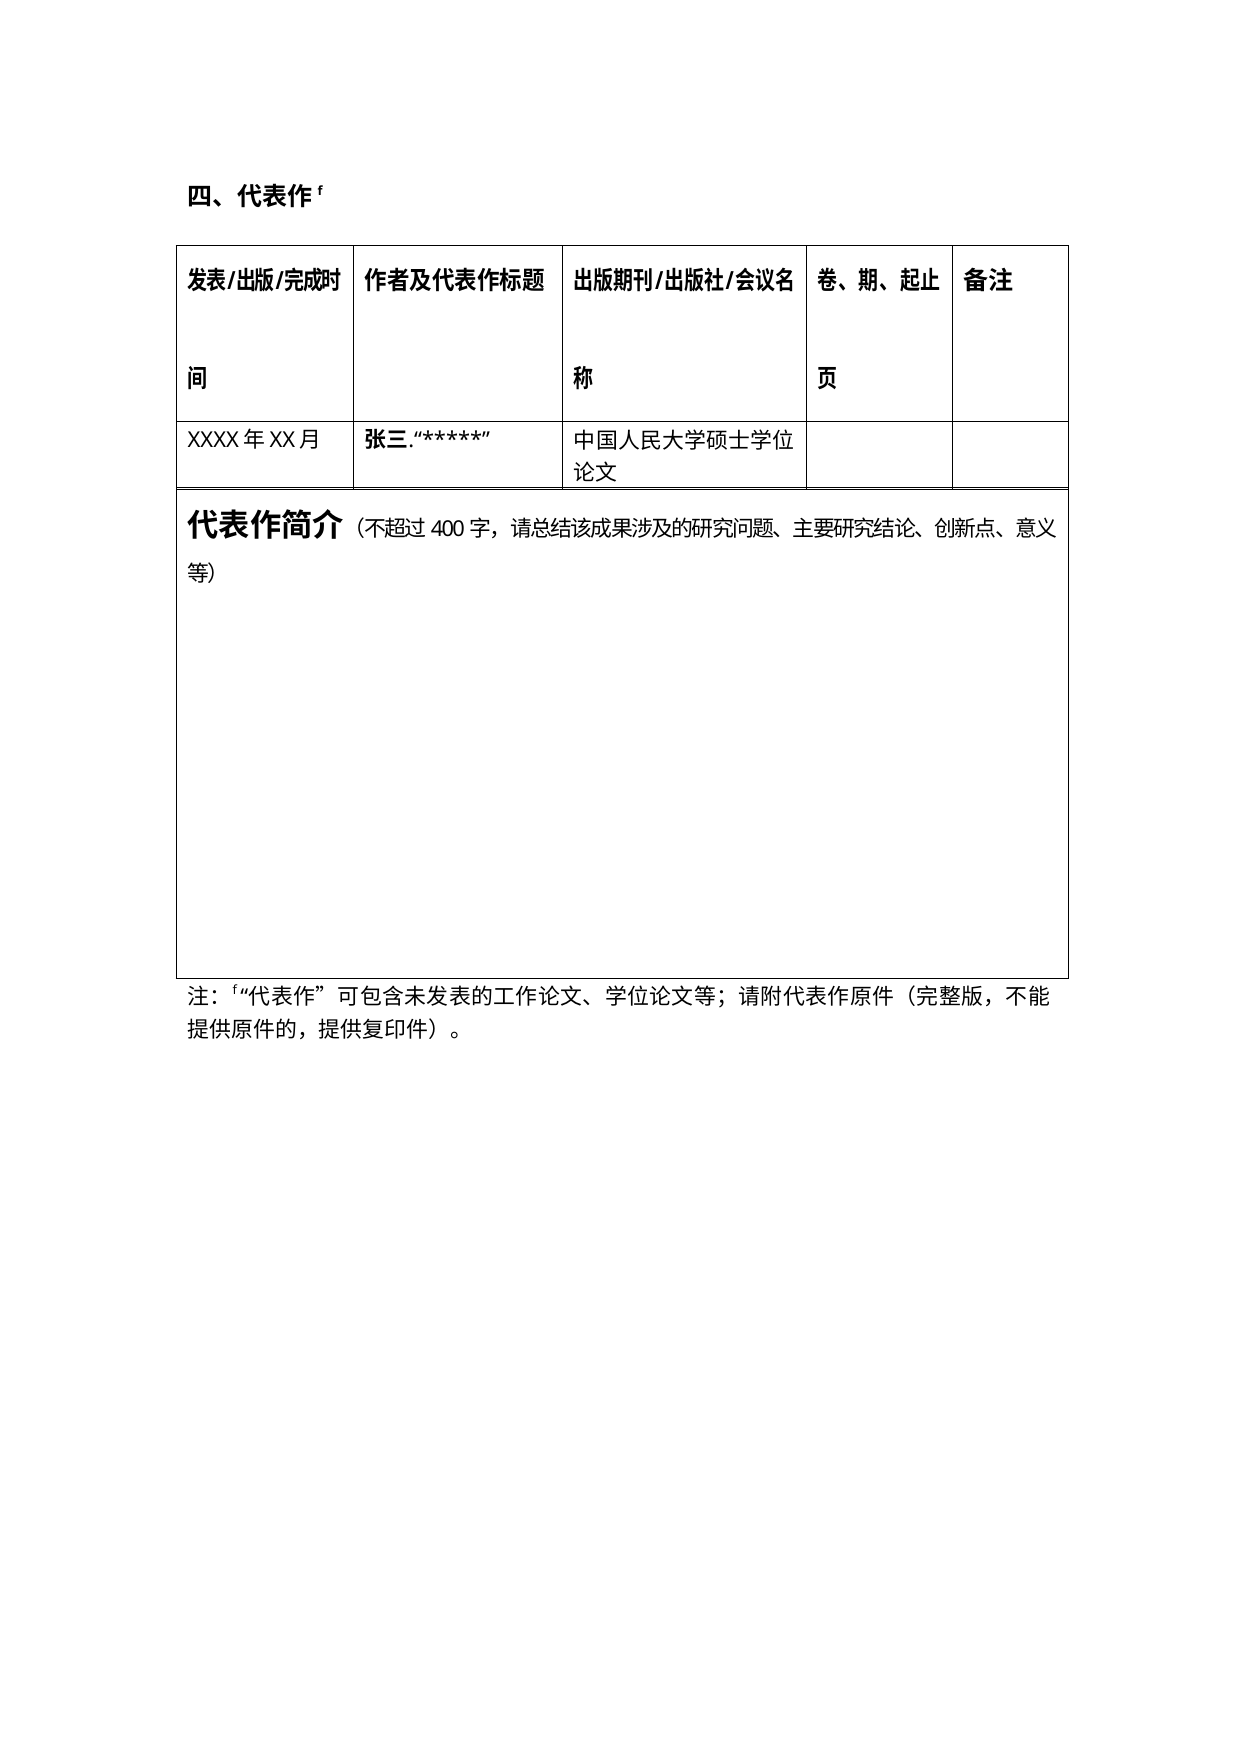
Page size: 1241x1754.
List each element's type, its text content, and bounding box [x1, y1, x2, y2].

table_cell 中国人民大学硕士学位论文 [563, 422, 806, 487]
text 注：f “代表作”可包含未发表的工作论文、学位论文等；请附代表作原件（完整版，不能提供原件的，提供复印件）。 [187, 979, 1053, 1044]
table_header 卷、期、起止页 [807, 246, 952, 421]
table_cell [953, 422, 1068, 487]
table_cell 代表作简介（不超过400字，请总结该成果涉及的研究问题、主要研究结论、创新点、意义等） [177, 490, 1068, 978]
table_header 出版期刊/出版社/会议名称 [563, 246, 806, 421]
table_header 发表/出版/完成时间 [177, 246, 353, 421]
table_cell [807, 422, 952, 487]
table_cell XXXX年XX月 [177, 422, 353, 487]
table_header 备注 [953, 246, 1068, 421]
table_header 作者及代表作标题 [354, 246, 562, 421]
table_cell 张三.“*****” [354, 422, 562, 487]
text 四、代表作f [187, 162, 1053, 227]
